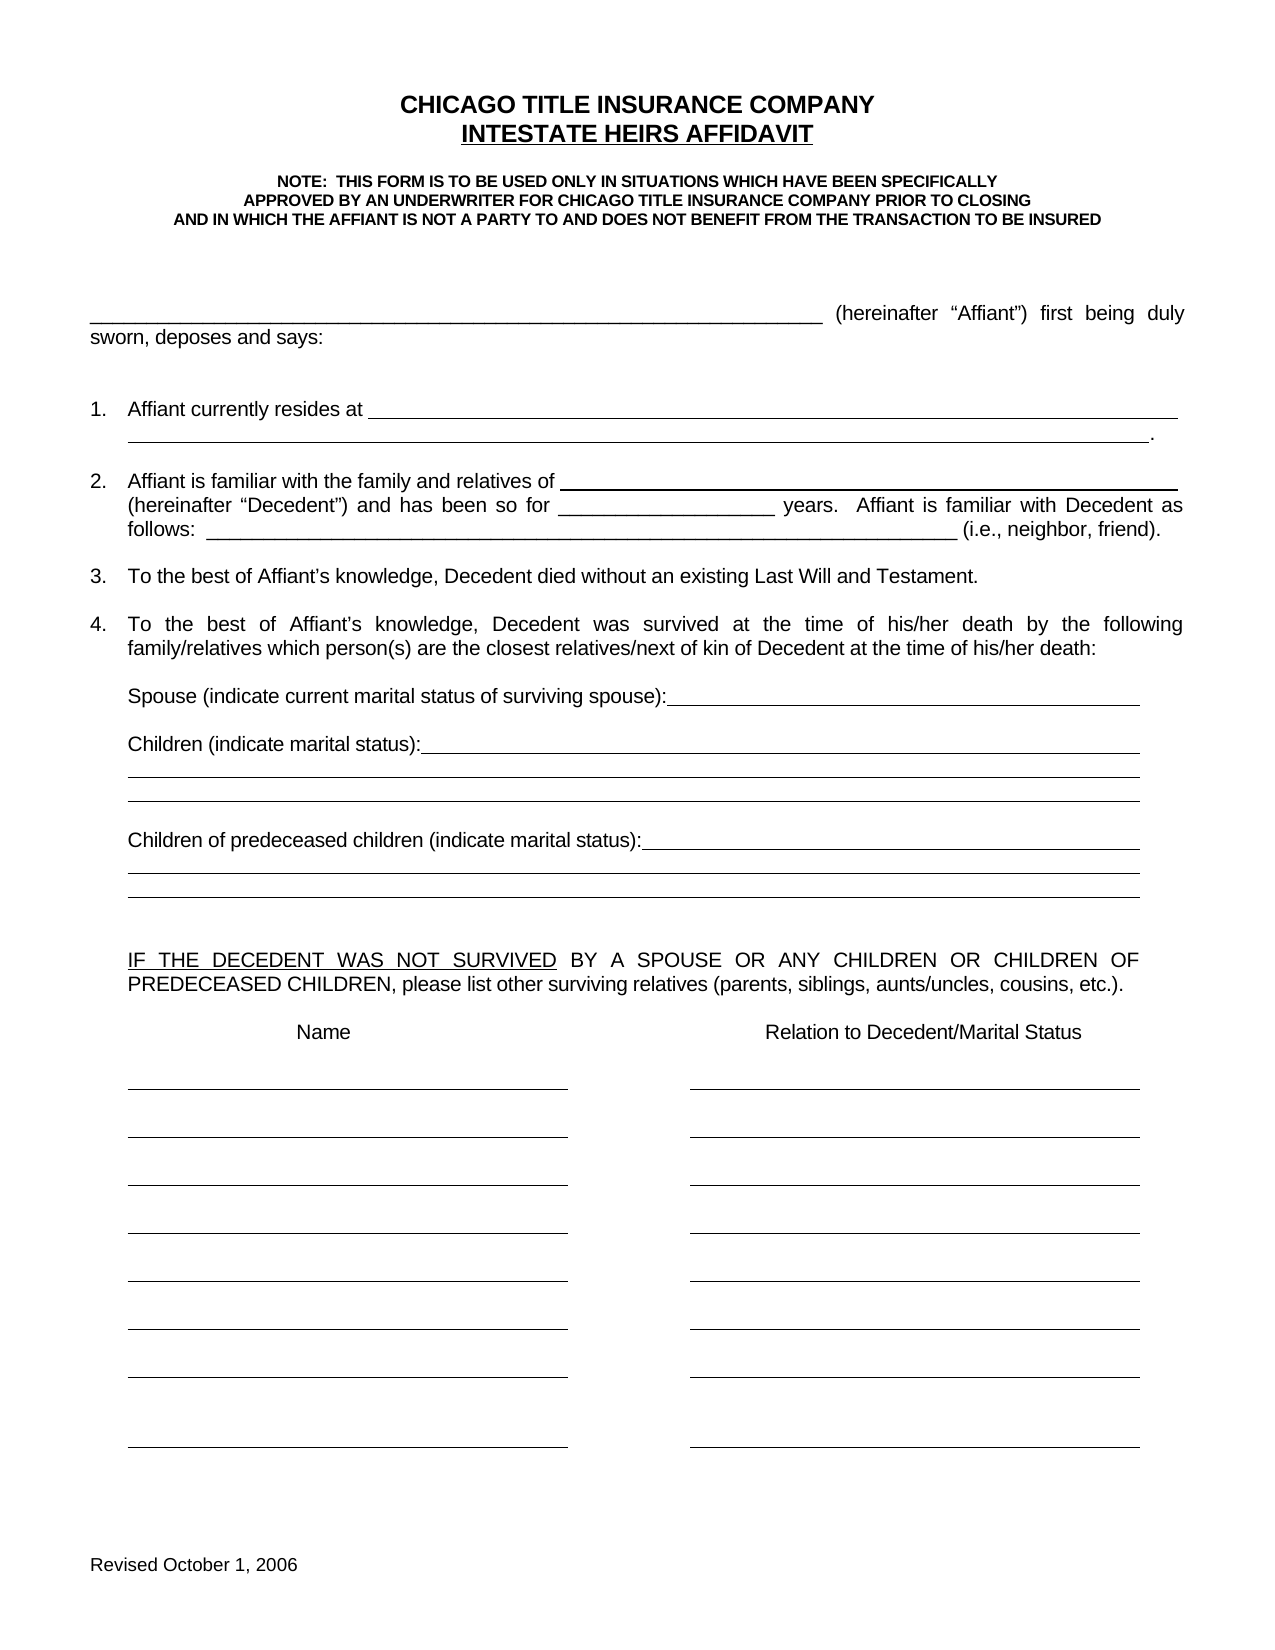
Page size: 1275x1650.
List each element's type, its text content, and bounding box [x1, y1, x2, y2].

text 1. Affiant currently resides at [90, 397, 1185, 421]
title AND IN WHICH THE AFFIANT IS NOT A PARTY TO AND DOES NOT BENEFIT FROM THE TRANSACTION TO BE INSURED [90, 210, 1185, 229]
text Children of predeceased children (indicate marital status): [127, 828, 1187, 852]
text _________________________________________________________________ (hereinafter “Affiant”) first being duly sworn, deposes and says: [90, 301, 1185, 349]
title APPROVED BY AN UNDERWRITER FOR CHICAGO TITLE INSURANCE COMPANY PRIOR TO CLOSING [90, 191, 1185, 210]
text Children (indicate marital status): [127, 732, 1149, 756]
text Name Relation to Decedent/Marital Status [90, 1020, 1185, 1044]
text NOTE: THIS FORM IS TO BE USED ONLY IN SITUATIONS WHICH HAVE BEEN SPECIFICALLY [90, 171, 1185, 191]
text 4. To the best of Affiant’s knowledge, Decedent was survived at the time of his/her death by the following family/relatives which person(s) are the closest relatives/next of kin of Decedent at the time of his/her death: [90, 612, 1185, 660]
title INTESTATE HEIRS AFFIDAVIT [90, 119, 1185, 147]
text 2. Affiant is familiar with the family and relatives of [90, 468, 1185, 492]
text IF THE DECEDENT WAS NOT SURVIVED BY A SPOUSE OR ANY CHILDREN OR CHILDREN OF PREDECEASED CHILDREN, please list other surviving relatives (parents, siblings, aunts/uncles, cousins, etc.). [127, 948, 1140, 996]
title CHICAGO TITLE INSURANCE COMPANY [90, 90, 1185, 119]
text Spouse (indicate current marital status of surviving spouse): [127, 684, 1187, 708]
text 3. To the best of Affiant’s knowledge, Decedent died without an existing Last Will and Testament. [90, 564, 1185, 588]
text (hereinafter “Decedent”) and has been so for ___________________ years. Affiant is familiar with Decedent as follows: __________________________________________________________________ (i.e., neighbor, friend). [127, 492, 1185, 540]
text . [127, 421, 1185, 444]
